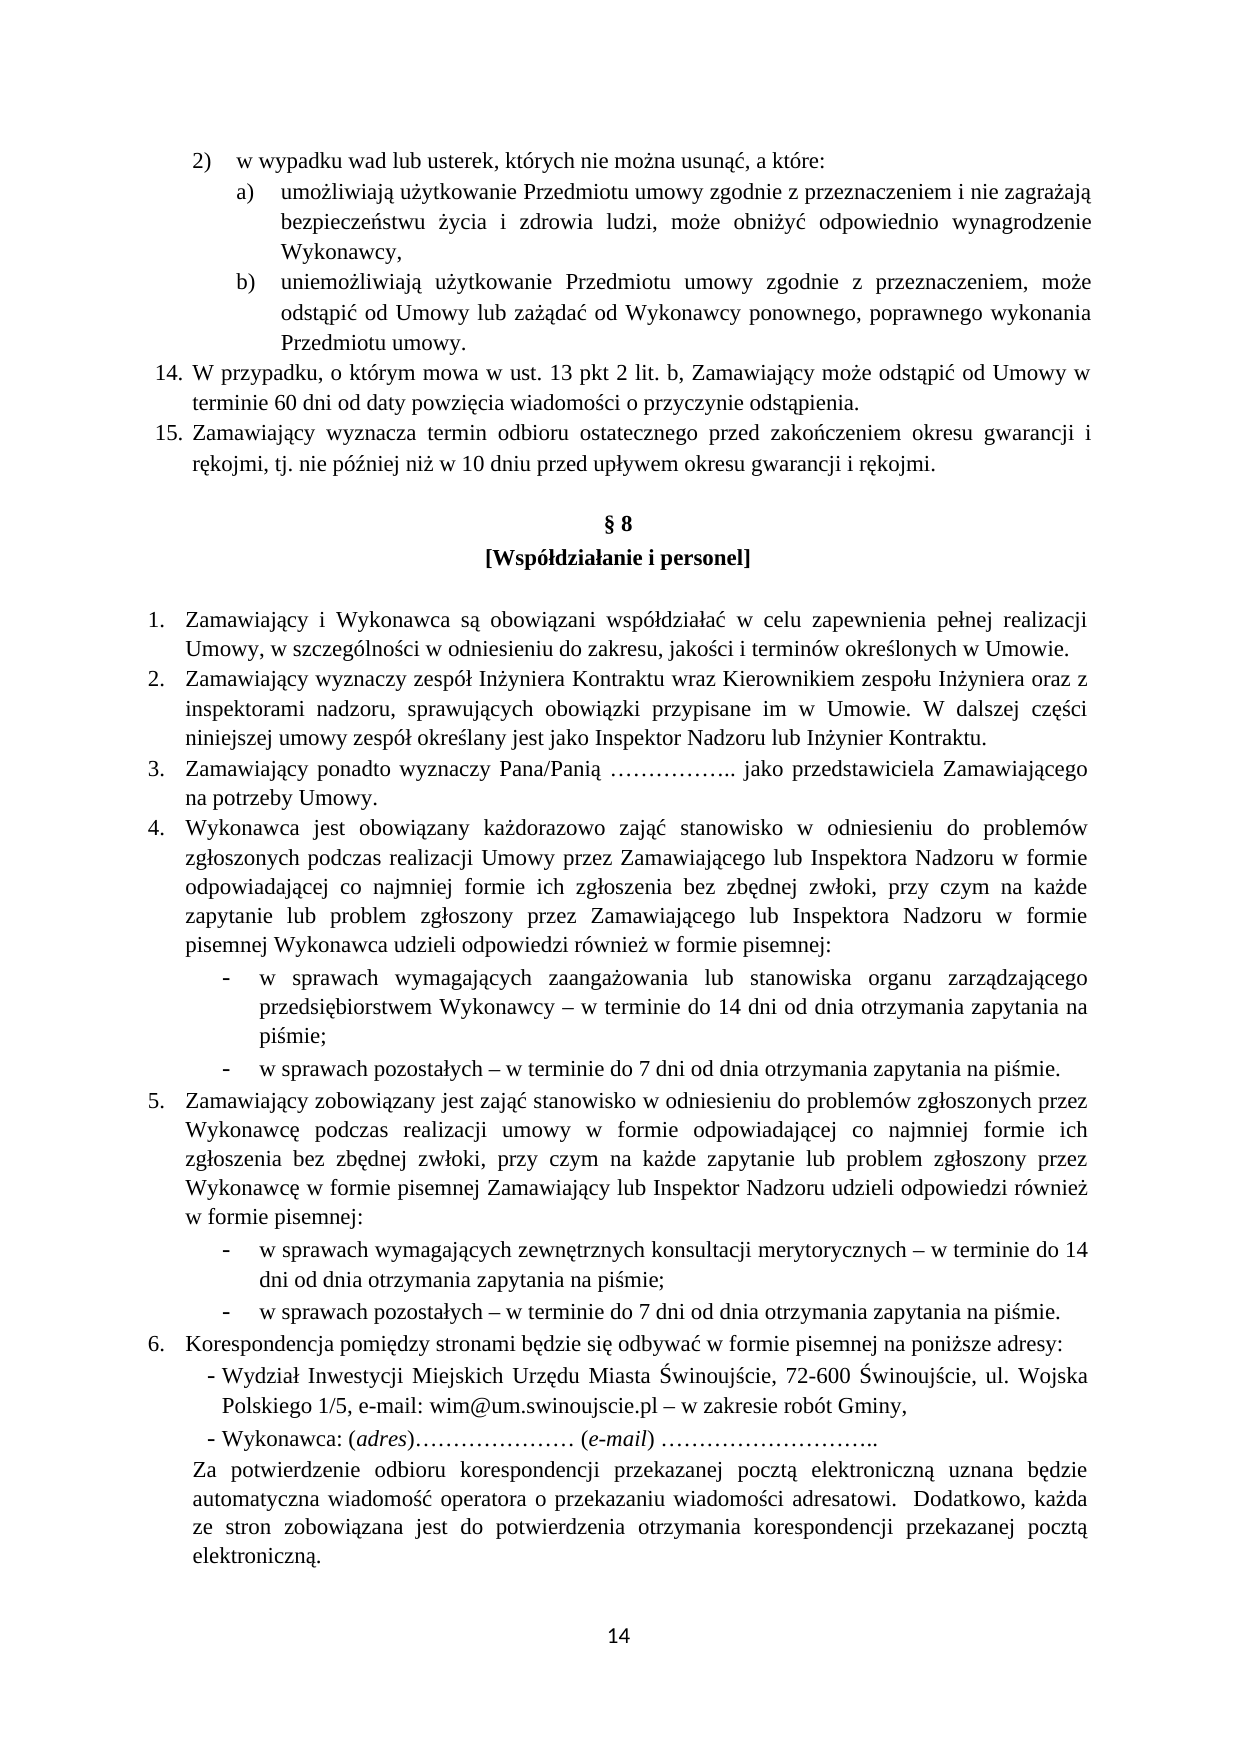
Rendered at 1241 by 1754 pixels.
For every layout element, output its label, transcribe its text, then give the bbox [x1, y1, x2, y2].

list Wykonawca: (adres)………………… (e-mail) ……………………….. [207, 1423, 1089, 1452]
text Za potwierdzenie odbioru korespondencji przekazanej pocztą elektroniczną uznana będzie automatyczna wiadomość operatora o przekazaniu wiadomości adresatowi. Dodatkowo, każda ze stron zobowiązana jest do potwierdzenia otrzymania korespondencji przekazanej pocztą elektroniczną. [192, 1456, 1089, 1568]
list w wypadku wad lub usterek, których nie można usunąć, a które: [192, 148, 1093, 174]
list Zamawiający zobowiązany jest zająć stanowisko w odniesieniu do problemów zgłoszonych przez Wykonawcę podczas realizacji umowy w formie odpowiadającej co najmniej formie ich zgłoszenia bez zbędnej zwłoki, przy czym na każde zapytanie lub problem zgłoszony przez Wykonawcę w formie pisemnej Zamawiający lub Inspektor Nadzoru udzieli odpowiedzi również w formie pisemnej: [148, 1087, 1089, 1230]
list Zamawiający ponadto wyznaczy Pana/Panią …………….. jako przedstawiciela Zamawiającego na potrzeby Umowy. [148, 754, 1089, 810]
list Wykonawca jest obowiązany każdorazowo zająć stanowisko w odniesieniu do problemów zgłoszonych podczas realizacji Umowy przez Zamawiającego lub Inspektora Nadzoru w formie odpowiadającej co najmniej formie ich zgłoszenia bez zbędnej zwłoki, przy czym na każde zapytanie lub problem zgłoszony przez Zamawiającego lub Inspektora Nadzoru w formie pisemnej Wykonawca udzieli odpowiedzi również w formie pisemnej: [148, 814, 1089, 957]
list w sprawach wymagających zewnętrznych konsultacji merytorycznych – w terminie do 14 dni od dnia otrzymania zapytania na piśmie; [222, 1234, 1089, 1292]
list umożliwiają użytkowanie Przedmiotu umowy zgodnie z przeznaczeniem i nie zagrażają bezpieczeństwu życia i zdrowia ludzi, może obniżyć odpowiednio wynagrodzenie Wykonawcy, [236, 178, 1093, 264]
list w sprawach pozostałych – w terminie do 7 dni od dnia otrzymania zapytania na piśmie. [222, 1053, 1089, 1082]
list Wydział Inwestycji Miejskich Urzędu Miasta Świnoujście, 72-600 Świnoujście, ul. Wojska Polskiego 1/5, e-mail: wim@um.swinoujscie.pl – w zakresie robót Gminy, [207, 1361, 1089, 1418]
list w sprawach wymagających zaangażowania lub stanowiska organu zarządzającego przedsiębiorstwem Wykonawcy – w terminie do 14 dni od dnia otrzymania zapytania na piśmie; [222, 962, 1089, 1049]
list Korespondencja pomiędzy stronami będzie się odbywać w formie pisemnej na poniższe adresy: [148, 1330, 1089, 1356]
list w sprawach pozostałych – w terminie do 7 dni od dnia otrzymania zapytania na piśmie. [222, 1296, 1089, 1325]
list W przypadku, o którym mowa w ust. 13 pkt 2 lit. b, Zamawiający może odstąpić od Umowy w terminie 60 dni od daty powzięcia wiadomości o przyczynie odstąpienia. [154, 359, 1093, 416]
text [Współdziałanie i personel] [188, 544, 1048, 570]
list uniemożliwiają użytkowanie Przedmiotu umowy zgodnie z przeznaczeniem, może odstąpić od Umowy lub zażądać od Wykonawcy ponownego, poprawnego wykonania Przedmiotu umowy. [236, 268, 1093, 355]
list Zamawiający wyznaczy zespół Inżyniera Kontraktu wraz Kierownikiem zespołu Inżyniera oraz z inspektorami nadzoru, sprawujących obowiązki przypisane im w Umowie. W dalszej części niniejszej umowy zespół określany jest jako Inspektor Nadzoru lub Inżynier Kontraktu. [148, 666, 1089, 750]
text § 8 [188, 510, 1048, 537]
list Zamawiający wyznacza termin odbioru ostatecznego przed zakończeniem okresu gwarancji i rękojmi, tj. nie później niż w 10 dniu przed upływem okresu gwarancji i rękojmi. [154, 419, 1093, 476]
list Zamawiający i Wykonawca są obowiązani współdziałać w celu zapewnienia pełnej realizacji Umowy, w szczególności w odniesieniu do zakresu, jakości i terminów określonych w Umowie. [148, 606, 1089, 661]
